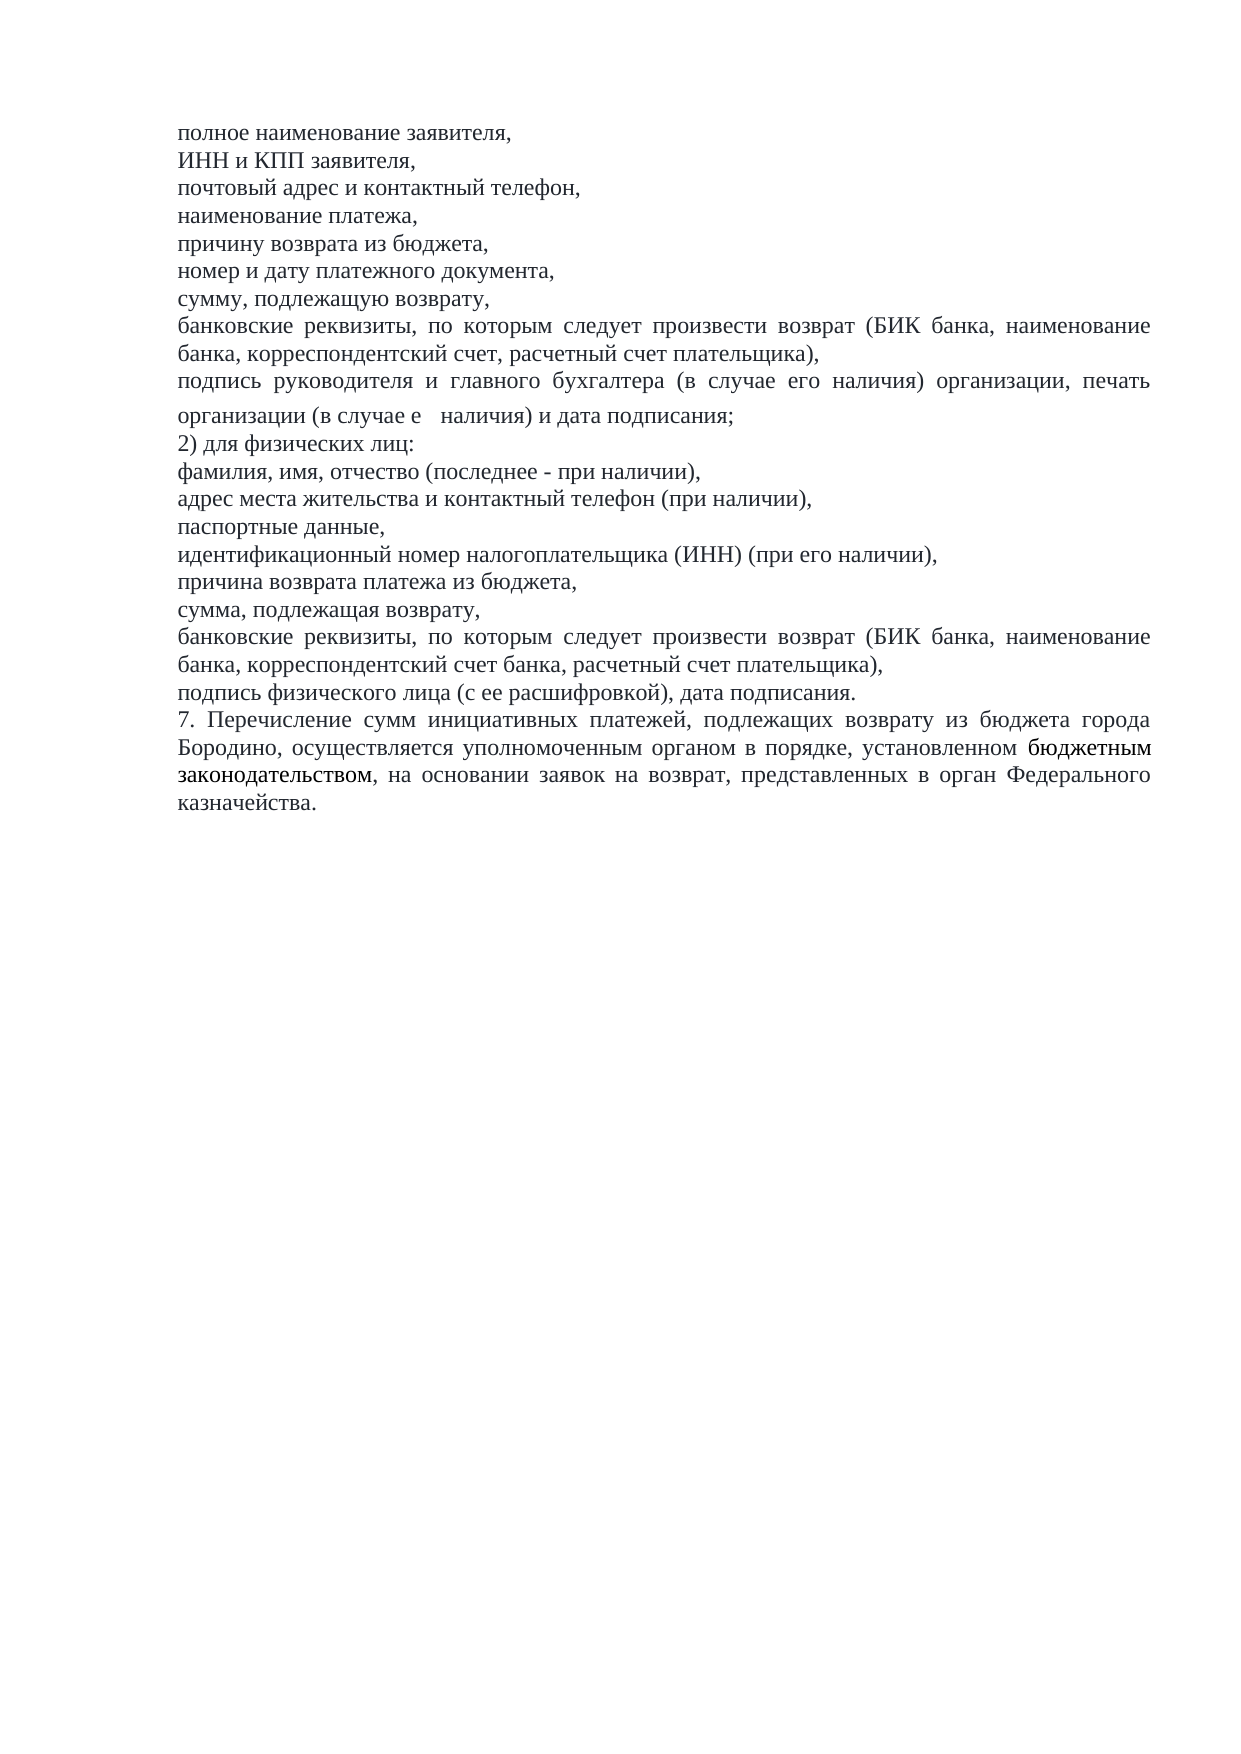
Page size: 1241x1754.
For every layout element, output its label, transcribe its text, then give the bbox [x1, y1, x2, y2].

text банковские реквизиты, по которым следует произвести возврат (БИК банка, наименование банка, корреспондентский счет, расчетный счет плательщика), [177, 311, 1152, 367]
text сумма, подлежащая возврату, [177, 595, 1152, 622]
text 2) для физических лиц: [177, 429, 1152, 457]
text полное наименование заявителя, [177, 118, 1152, 146]
text банковские реквизиты, по которым следует произвести возврат (БИК банка, наименование банка, корреспондентский счет банка, расчетный счет плательщика), [177, 622, 1152, 678]
text фамилия, имя, отчество (последнее - при наличии), [177, 457, 1152, 484]
text подпись руководителя и главного бухгалтера (в случае его наличия) организации, печать организации (в случае е наличия) и дата подписания; [177, 367, 1152, 429]
text подпись физического лица (с ее расшифровкой), дата подписания. [177, 678, 1152, 705]
text паспортные данные, [177, 512, 1152, 539]
text 7. Перечисление сумм инициативных платежей, подлежащих возврату из бюджета города Бородино, осуществляется уполномоченным органом в порядке, установленном бюджетным законодательством, на основании заявок на возврат, представленных в орган Федерального казначейства. [177, 705, 1152, 816]
text наименование платежа, [177, 201, 1152, 228]
text сумму, подлежащую возврату, [177, 284, 1152, 311]
text причина возврата платежа из бюджета, [177, 567, 1152, 595]
text почтовый адрес и контактный телефон, [177, 173, 1152, 201]
text идентификационный номер налогоплательщика (ИНН) (при его наличии), [177, 539, 1152, 567]
text ИНН и КПП заявителя, [177, 146, 1152, 173]
text адрес места жительства и контактный телефон (при наличии), [177, 484, 1152, 512]
text номер и дату платежного документа, [177, 256, 1152, 284]
text причину возврата из бюджета, [177, 228, 1152, 256]
